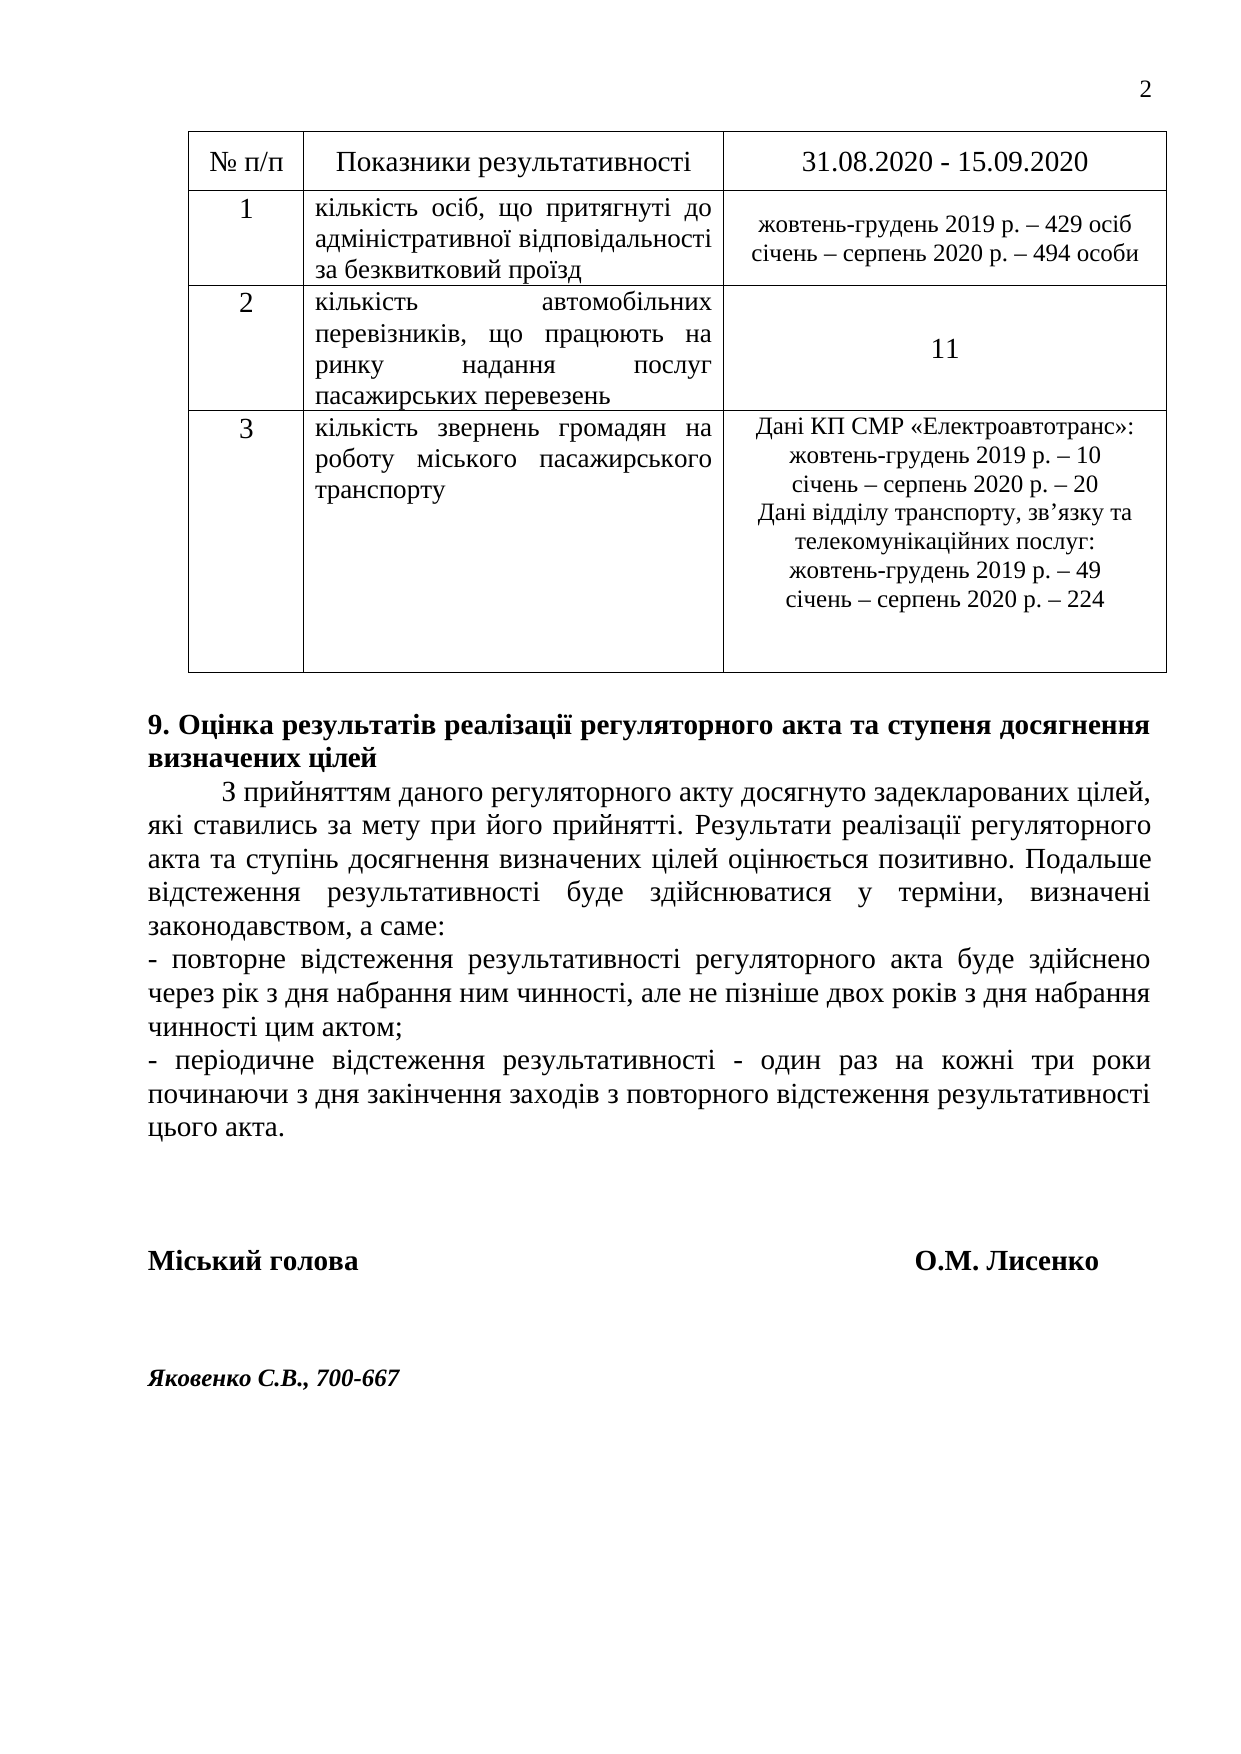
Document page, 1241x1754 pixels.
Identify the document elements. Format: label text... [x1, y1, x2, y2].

table_cell кількість осіб, що притягнуті до адміністративної відповідальності за безквитковий проїзд [304, 191, 723, 284]
table_cell 2 [189, 286, 303, 410]
table_cell 1 [189, 191, 303, 284]
table_cell Дані КП СМР «Електроавтотранс»: жовтень-грудень 2019 р. – 10 січень – серпень 2020 р. – 20 Дані відділу транспорту, зв’язку та телекомунікаційних послуг: жовтень-грудень 2019 р. – 49 січень – серпень 2020 р. – 224 [724, 411, 1166, 672]
table_cell кількість звернень громадян на роботу міського пасажирського транспорту [304, 411, 723, 672]
table_cell 3 [189, 411, 303, 672]
text З прийняттям даного регуляторного акту досягнуто задекларованих цілей, які ставились за мету при його прийнятті. Результати реалізації регуляторного акта та ступінь досягнення визначених цілей оцінюється позитивно. Подальше відстеження результативності буде здійснюватися у терміни, визначені законодавством, а саме: [148, 774, 1152, 942]
table_cell кількість автомобільних перевізників, що працюють на ринку надання послуг пасажирських перевезень [304, 286, 723, 410]
text - періодичне відстеження результативності - один раз на кожні три роки починаючи з дня закінчення заходів з повторного відстеження результативності цього акта. [148, 1042, 1152, 1143]
text 9. Оцінка результатів реалізації регуляторного акта та ступеня досягнення визначених цілей [148, 707, 1152, 774]
table_header 31.08.2020 - 15.09.2020 [724, 132, 1166, 190]
table_cell жовтень-грудень 2019 р. – 429 осіб січень – серпень 2020 р. – 494 особи [724, 191, 1166, 284]
text Міський голова О.М. Лисенко [148, 1243, 1152, 1277]
table_header Показники результативності [304, 132, 723, 190]
text Яковенко С.В., 700-667 [148, 1363, 1152, 1392]
table_cell 11 [724, 286, 1166, 410]
text - повторне відстеження результативності регуляторного акта буде здійснено через рік з дня набрання ним чинності, але не пізніше двох років з дня набрання чинності цим актом; [148, 942, 1152, 1042]
table_header № п/п [189, 132, 303, 190]
